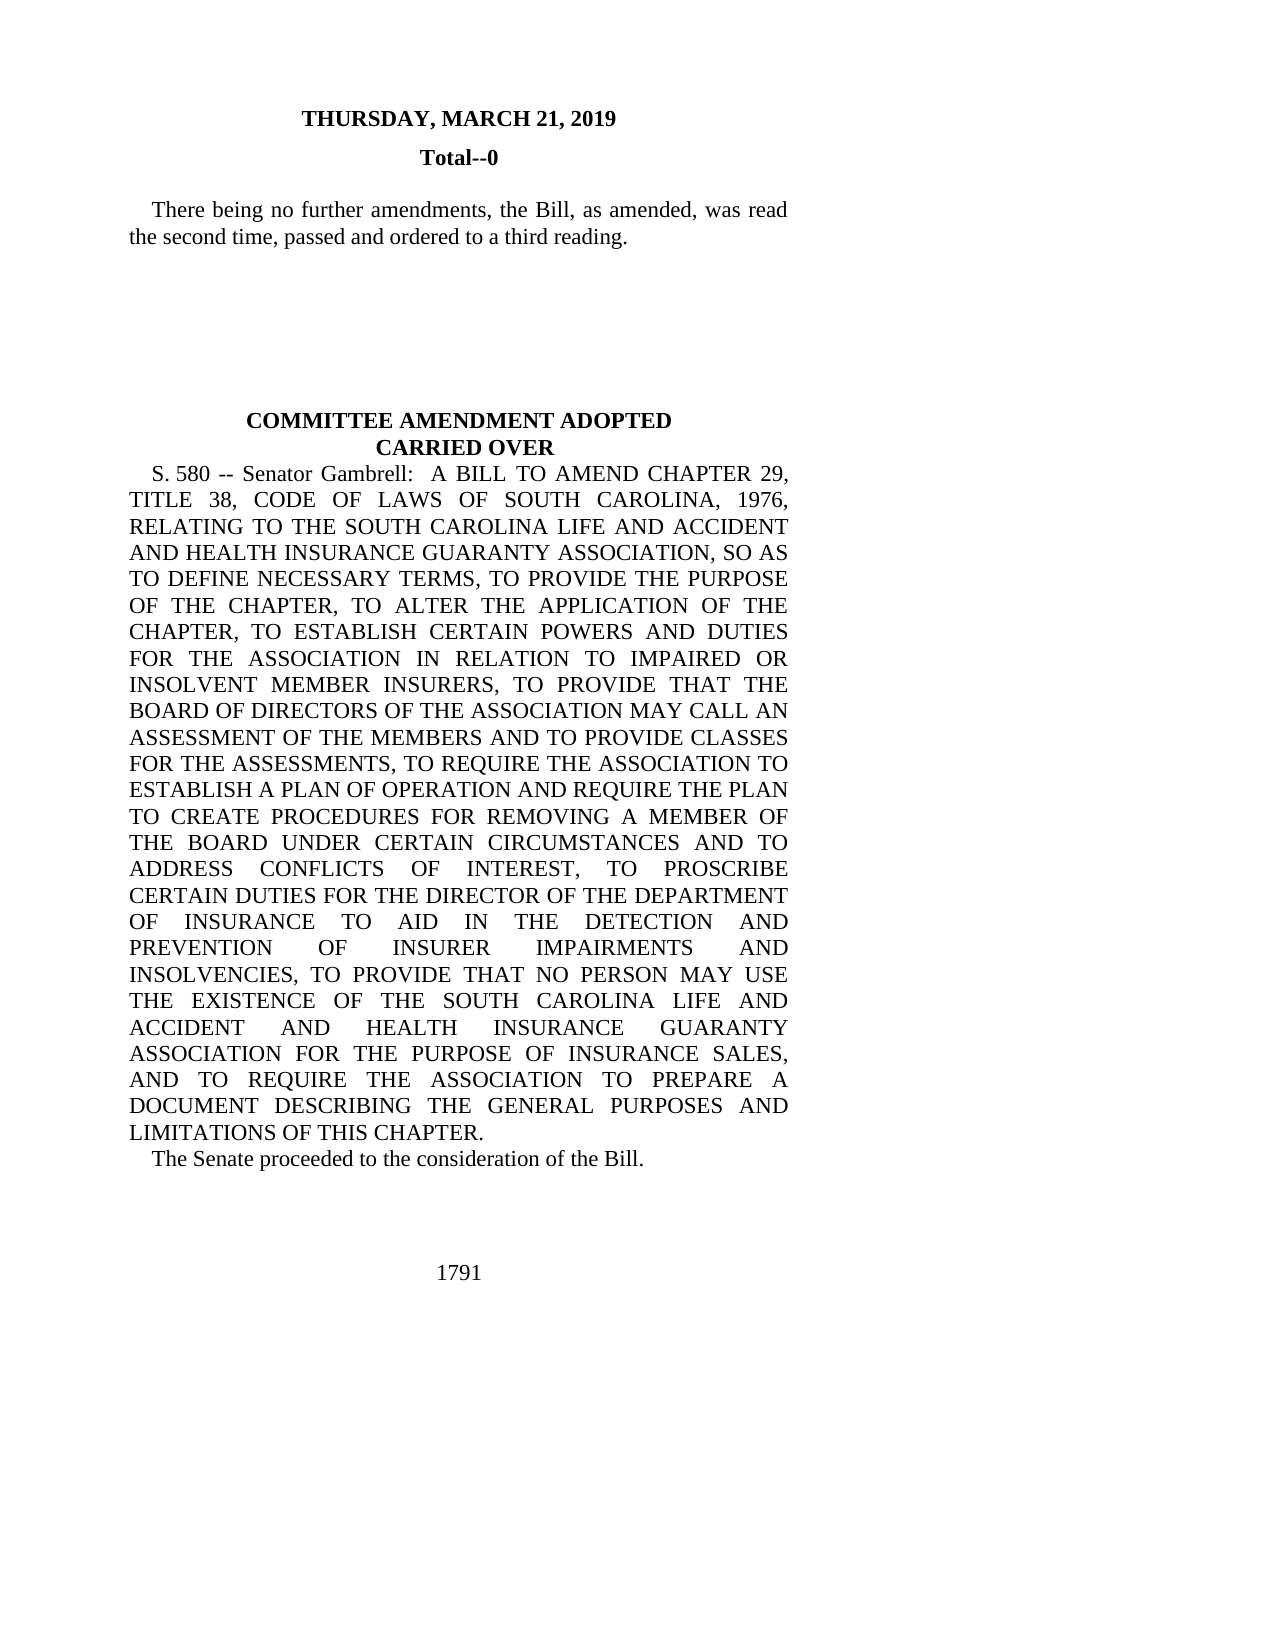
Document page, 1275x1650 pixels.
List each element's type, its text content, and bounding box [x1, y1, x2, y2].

text CARRIED OVER [129, 434, 789, 460]
text There being no further amendments, the Bill, as amended, was read the second time, passed and ordered to a third reading. [129, 197, 789, 249]
text S. 580 -- Senator Gambrell: A BILL TO AMEND CHAPTER 29, TITLE 38, CODE OF LAWS OF SOUTH CAROLINA, 1976, RELATING TO THE SOUTH CAROLINA LIFE AND ACCIDENT AND HEALTH INSURANCE GUARANTY ASSOCIATION, SO AS TO DEFINE NECESSARY TERMS, TO PROVIDE THE PURPOSE OF THE CHAPTER, TO ALTER THE APPLICATION OF THE CHAPTER, TO ESTABLISH CERTAIN POWERS AND DUTIES FOR THE ASSOCIATION IN RELATION TO IMPAIRED OR INSOLVENT MEMBER INSURERS, TO PROVIDE THAT THE BOARD OF DIRECTORS OF THE ASSOCIATION MAY CALL AN ASSESSMENT OF THE MEMBERS AND TO PROVIDE CLASSES FOR THE ASSESSMENTS, TO REQUIRE THE ASSOCIATION TO ESTABLISH A PLAN OF OPERATION AND REQUIRE THE PLAN TO CREATE PROCEDURES FOR REMOVING A MEMBER OF THE BOARD UNDER CERTAIN CIRCUMSTANCES AND TO ADDRESS CONFLICTS OF INTEREST, TO PROSCRIBE CERTAIN DUTIES FOR THE DIRECTOR OF THE DEPARTMENT OF INSURANCE TO AID IN THE DETECTION AND PREVENTION OF INSURER IMPAIRMENTS AND INSOLVENCIES, TO PROVIDE THAT NO PERSON MAY USE THE EXISTENCE OF THE SOUTH CAROLINA LIFE AND ACCIDENT AND HEALTH INSURANCE GUARANTY ASSOCIATION FOR THE PURPOSE OF INSURANCE SALES, AND TO REQUIRE THE ASSOCIATION TO PREPARE A DOCUMENT DESCRIBING THE GENERAL PURPOSES AND LIMITATIONS OF THIS CHAPTER. [129, 460, 789, 1145]
text COMMITTEE AMENDMENT ADOPTED [129, 407, 789, 434]
text The Senate proceeded to the consideration of the Bill. [129, 1145, 789, 1172]
text Total--0 [129, 144, 789, 170]
